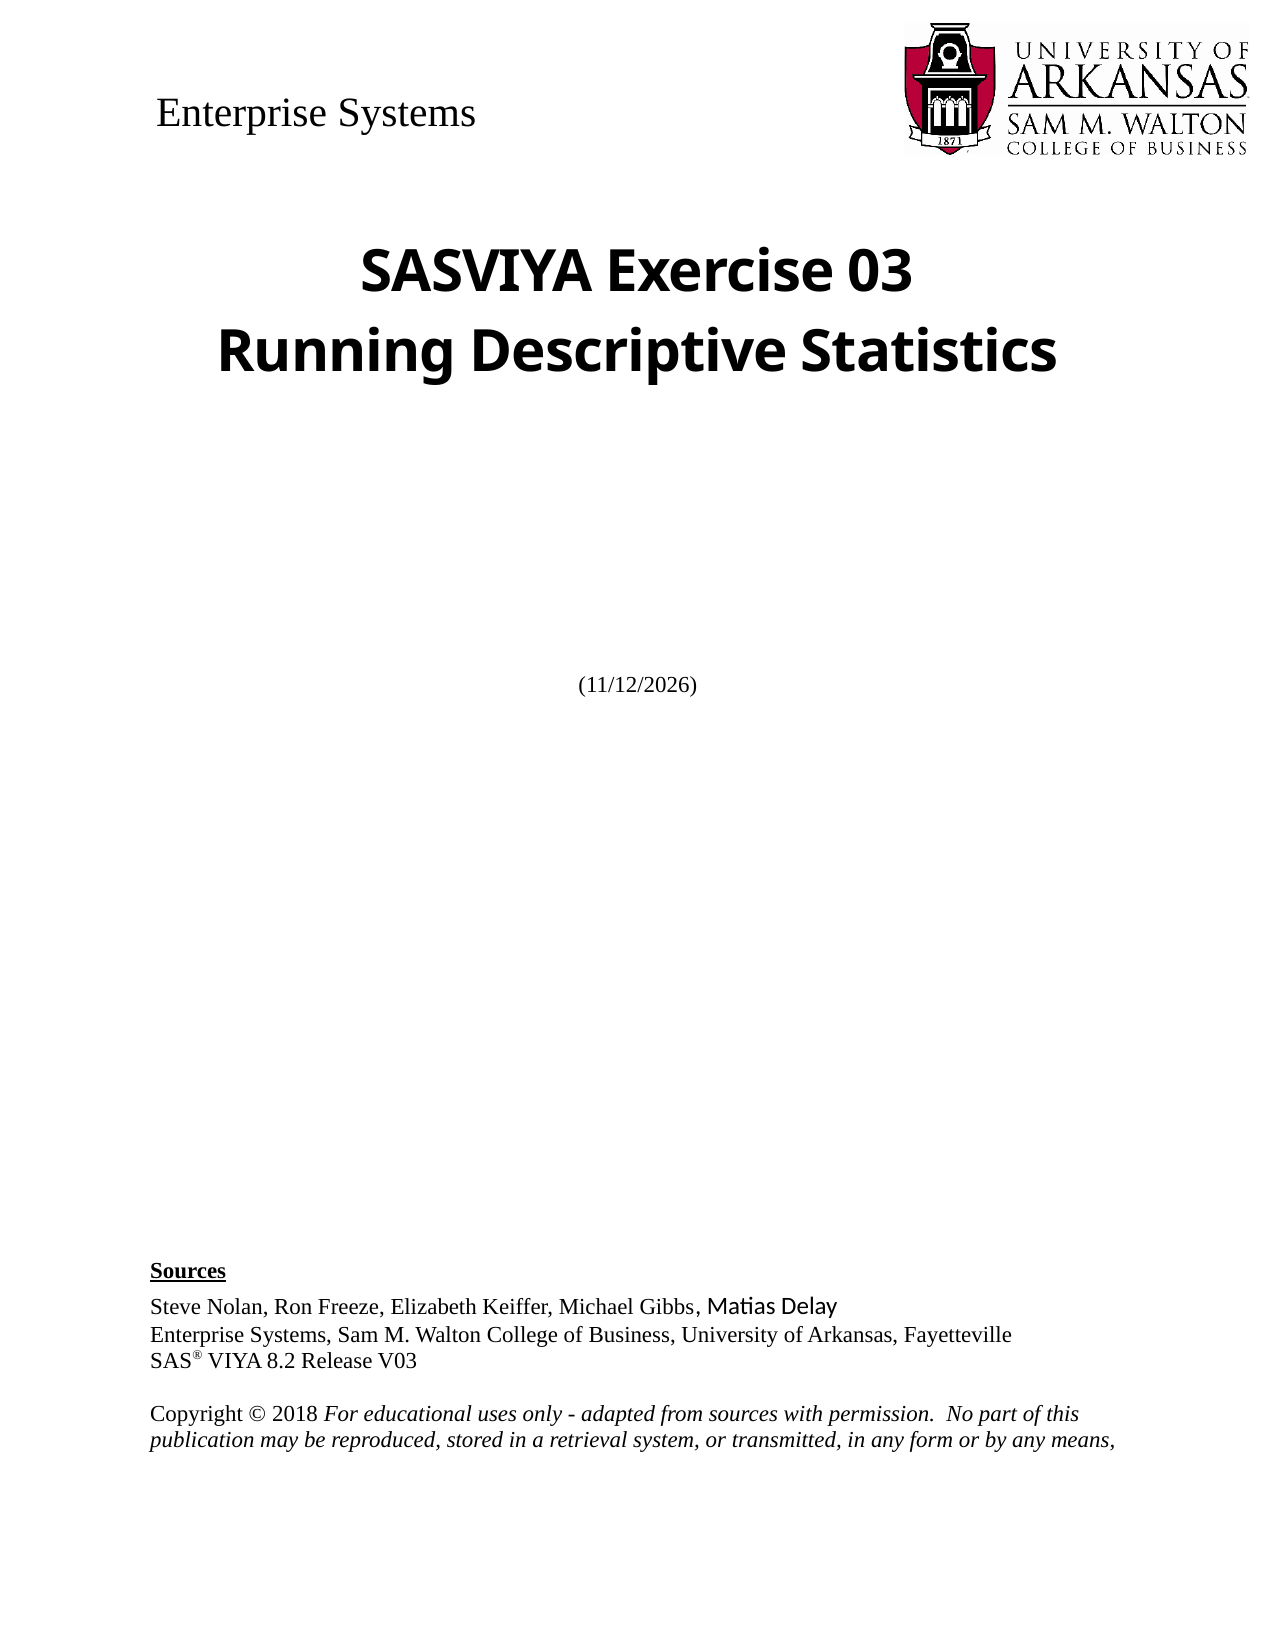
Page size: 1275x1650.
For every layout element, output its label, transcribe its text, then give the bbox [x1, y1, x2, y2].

text Enterprise Systems, Sam M. Walton College of Business, University of Arkansas, Fayetteville [150, 1321, 1125, 1347]
title Running Descriptive Statistics [150, 309, 1125, 388]
text SAS® VIYA 8.2 Release V03 [150, 1347, 1125, 1373]
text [150, 1400, 1125, 1452]
title SASVIYA Exercise 03 [150, 229, 1125, 309]
text (4/13/2020) [150, 671, 1125, 698]
text Steve Nolan, Ron Freeze, Elizabeth Keiffer, Michael Gibbs, Matias Delay [150, 1290, 1125, 1321]
picture [904, 23, 1250, 155]
text Sources [150, 1258, 1125, 1284]
